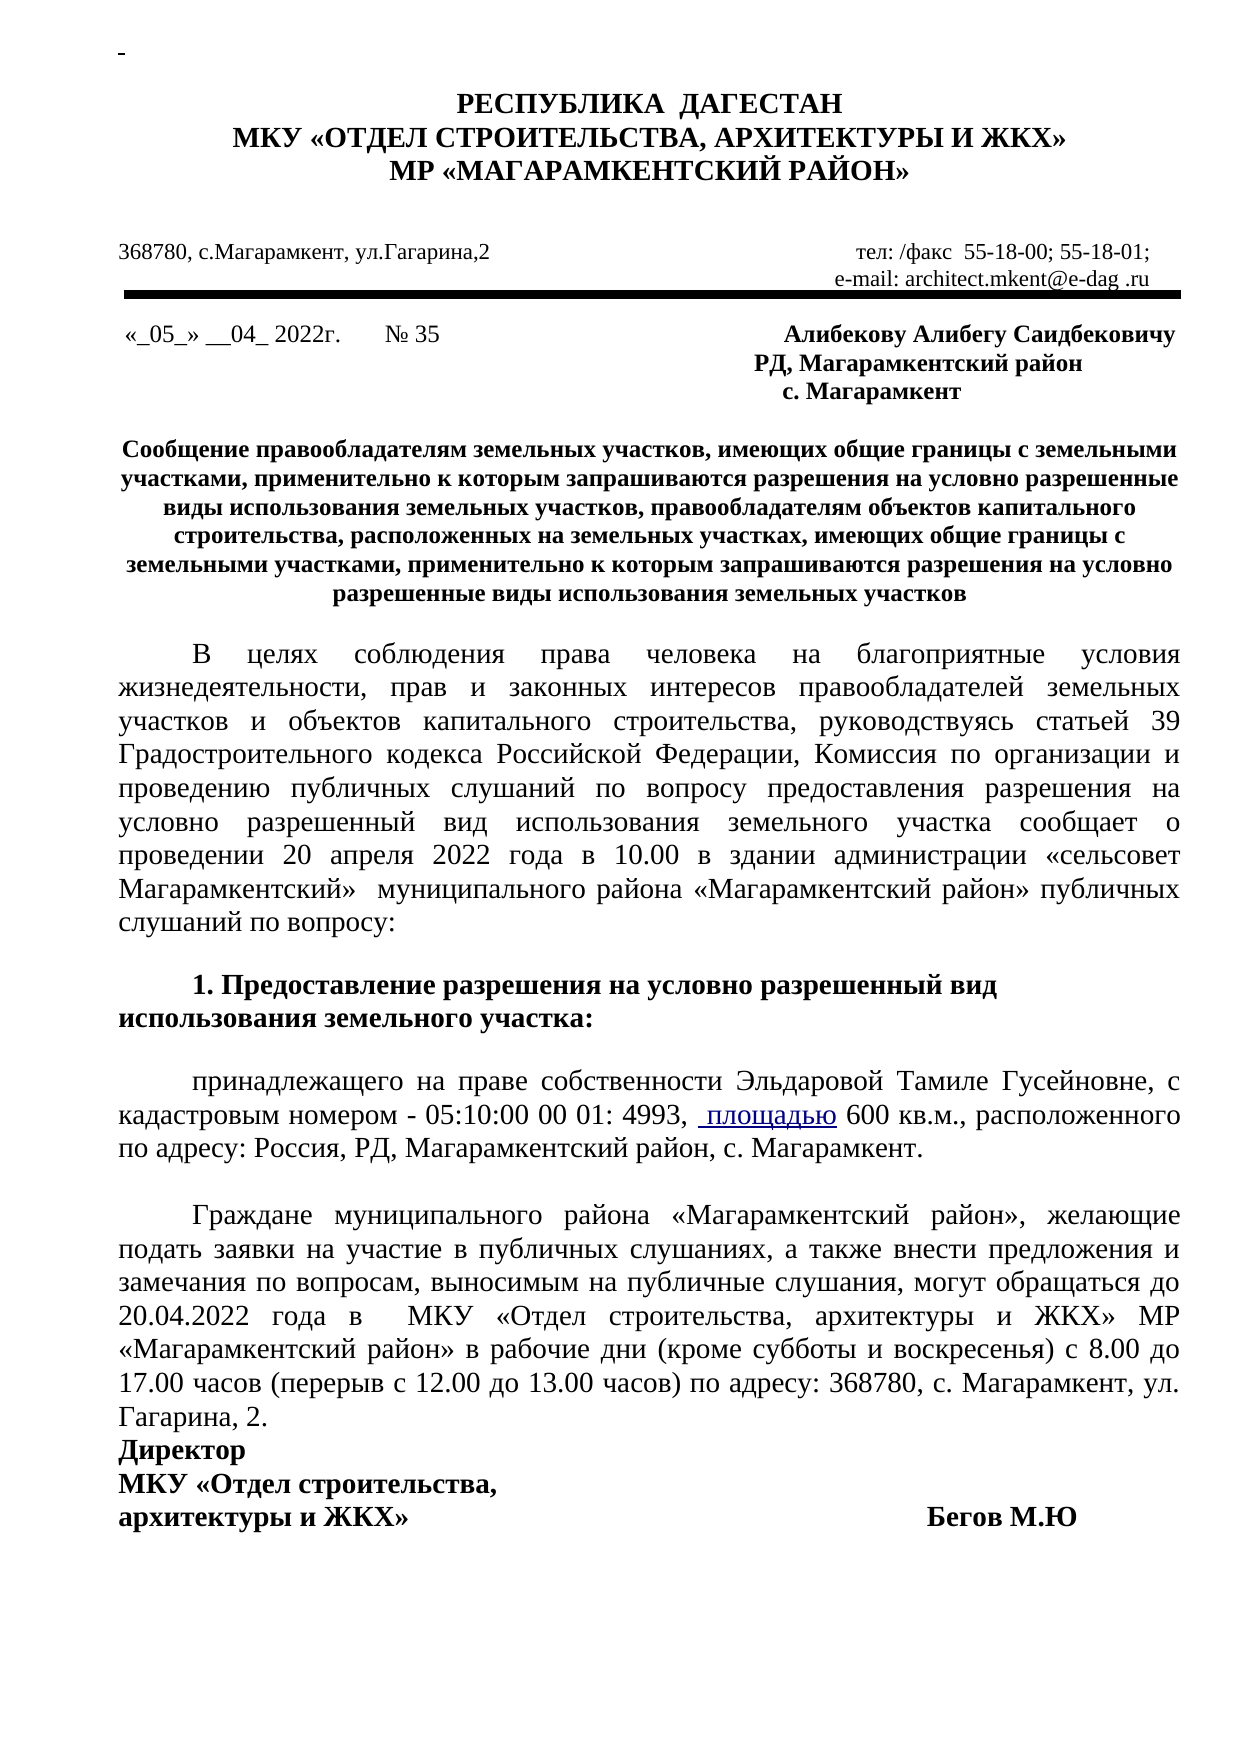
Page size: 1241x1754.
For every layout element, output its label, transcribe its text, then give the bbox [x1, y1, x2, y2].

text РД, Магарамкентский район [118, 348, 1181, 376]
text РЕСПУБЛИКА ДАГЕСТАН [118, 86, 1181, 120]
text с. Магарамкент [118, 376, 1181, 405]
text принадлежащего на праве собственности Эльдаровой Тамиле Гусейновне, с кадастровым номером - 05:10:00 00 01: 4993, площадью 600 кв.м., расположенного по адресу: Россия, РД, Магарамкентский район, с. Магарамкент. [118, 1063, 1181, 1164]
text 368780, с.Магарамкент, ул.Гагарина,2 тел: /факс 55-18-00; 55-18-01; [118, 238, 1181, 264]
text МР «МАГАРАМКЕНТСКИЙ РАЙОН» [118, 153, 1181, 187]
text МКУ «ОТДЕЛ СТРОИТЕЛЬСТВА, АРХИТЕКТУРЫ И ЖКХ» [118, 120, 1181, 153]
text 1. Предоставление разрешения на условно разрешенный вид использования земельного участка: [118, 967, 1181, 1034]
text В целях соблюдения права человека на благоприятные условия жизнедеятельности, прав и законных интересов правообладателей земельных участков и объектов капитального строительства, руководствуясь статьей 39 Градостроительного кодекса Российской Федерации, Комиссия по организации и проведению публичных слушаний по вопросу предоставления разрешения на условно разрешенный вид использования земельного участка сообщает о проведении 20 апреля 2022 года в 10.00 в здании администрации «сельсовет Магарамкентский» муниципального района «Магарамкентский район» публичных слушаний по вопросу: [118, 636, 1181, 938]
text Директор [118, 1432, 1181, 1466]
text e-mail: architect.mkent@e-dag .ru [118, 264, 1181, 291]
text МКУ «Отдел строительства, [118, 1466, 1181, 1499]
text «_05_» __04_ 2022г. № 35 Алибекову Алибегу Саидбековичу [118, 319, 1181, 348]
text Сообщение правообладателям земельных участков, имеющих общие границы с земельными участками, применительно к которым запрашиваются разрешения на условно разрешенные виды использования земельных участков, правообладателям объектов капитального строительства, расположенных на земельных участках, имеющих общие границы с земельными участками, применительно к которым запрашиваются разрешения на условно разрешенные виды использования земельных участков [118, 434, 1181, 607]
text Граждане муниципального района «Магарамкентский район», желающие подать заявки на участие в публичных слушаниях, а также внести предложения и замечания по вопросам, выносимым на публичные слушания, могут обращаться до 20.04.2022 года в МКУ «Отдел строительства, архитектуры и ЖКХ» МР «Магарамкентский район» в рабочие дни (кроме субботы и воскресенья) с 8.00 до 17.00 часов (перерыв с 12.00 до 13.00 часов) по адресу: 368780, с. Магарамкент, ул. Гагарина, 2. [118, 1197, 1181, 1432]
text архитектуры и ЖКХ» Бегов М.Ю [118, 1499, 1181, 1533]
